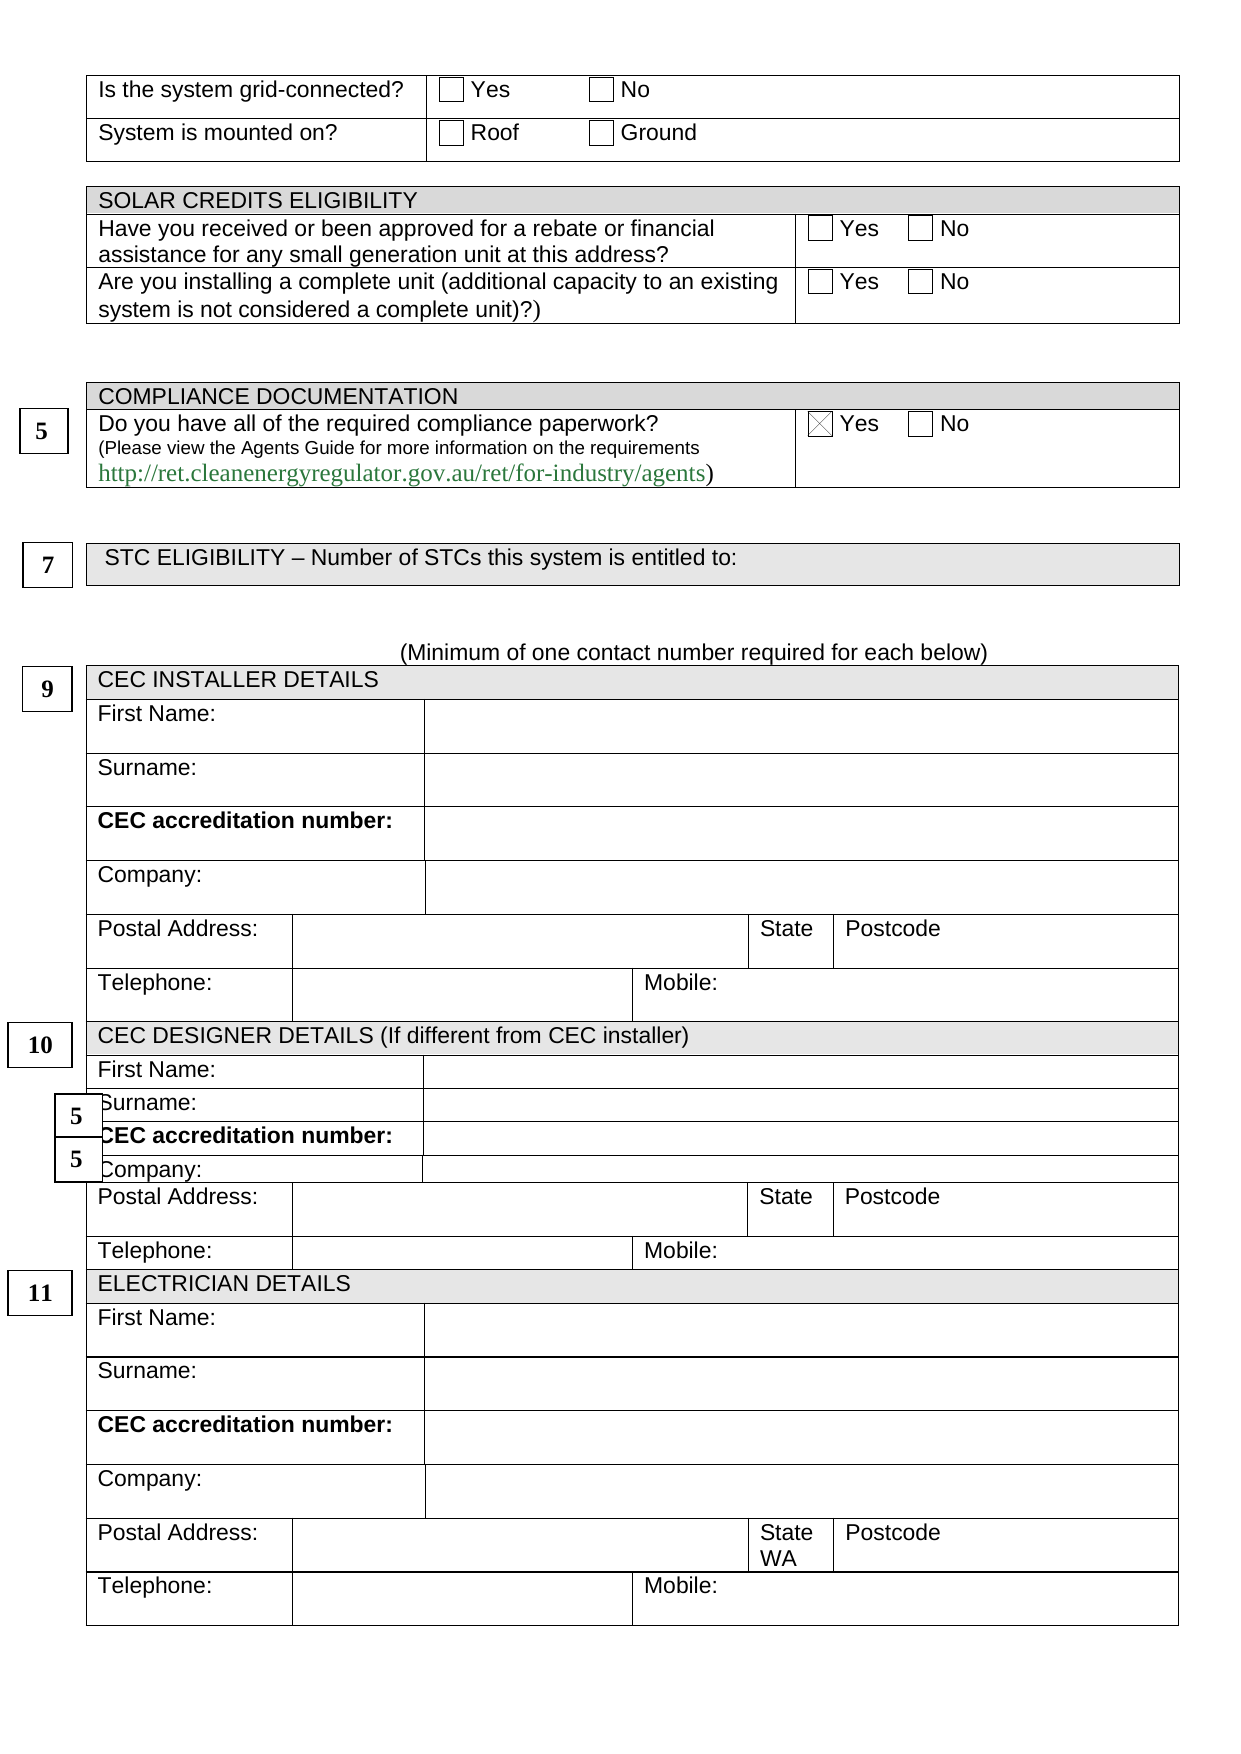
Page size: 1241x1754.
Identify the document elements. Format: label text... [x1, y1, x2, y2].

table_cell [293, 915, 748, 967]
table_header CEC INSTALLER DETAILS [87, 666, 1178, 699]
table_cell System is mounted on? [87, 119, 426, 161]
table_cell [424, 1122, 1178, 1154]
table_header SOLAR CREDITS ELIGIBILITY [87, 187, 1179, 213]
text (Minimum of one contact number required for each below) [75, 639, 1196, 665]
table_cell Yes No [796, 268, 1179, 323]
table_cell Company: [87, 861, 425, 914]
table_cell [424, 1089, 1178, 1121]
table_cell [425, 1411, 1178, 1464]
table_cell [426, 1465, 1178, 1518]
table_cell First Name: [87, 700, 424, 752]
table_cell Do you have all of the required compliance paperwork? (Please view the Agents Guide for more information on the requirements http://ret.cleanenergyregulator.gov.au/ret/for-industry/agents) [87, 410, 795, 487]
table_cell Telephone: [87, 1573, 292, 1625]
table_cell ELECTRICIAN DETAILS [87, 1270, 1178, 1303]
table_cell [425, 1304, 1178, 1356]
table_cell [425, 1358, 1178, 1410]
table_cell State WA [749, 1519, 833, 1571]
table_cell Postal Address: [87, 1183, 292, 1236]
table_cell Yes No [796, 410, 1179, 487]
table_cell State [748, 1183, 833, 1236]
table_cell Postcode [834, 915, 1178, 967]
table_cell First Name: [87, 1304, 424, 1356]
table_cell Mobile: [633, 1237, 1178, 1269]
table_cell CEC accreditation number: [87, 807, 424, 860]
table_cell [424, 1056, 1178, 1088]
table_cell [293, 1183, 747, 1236]
table_header COMPLIANCE DOCUMENTATION [87, 383, 1179, 409]
table_cell Company: [87, 1465, 425, 1518]
table_cell [293, 1519, 748, 1571]
table_cell Have you received or been approved for a rebate or financial assistance for any small generation unit at this address? [87, 215, 795, 267]
table_cell [293, 1573, 632, 1625]
table_cell [423, 1156, 1178, 1182]
table_cell Surname: [87, 1089, 423, 1121]
table_cell Yes No [796, 215, 1179, 267]
table_cell [425, 754, 1178, 806]
table_cell Roof Ground [427, 119, 1179, 161]
table_cell [426, 861, 1178, 914]
table_cell Mobile: [633, 969, 1178, 1021]
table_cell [75, 1625, 845, 1679]
table_header STC ELIGIBILITY – Number of STCs this system is entitled to: [87, 544, 1179, 585]
table_cell Are you installing a complete unit (additional capacity to an existing system is not considered a complete unit)?) [87, 268, 795, 323]
table_cell Telephone: [87, 1237, 292, 1269]
table_cell State [749, 915, 833, 967]
table_cell First Name: [87, 1056, 423, 1088]
table_cell [425, 807, 1178, 860]
table_cell Is the system grid-connected? [87, 76, 426, 118]
table_cell Telephone: [87, 969, 292, 1021]
table_cell Postal Address: [87, 915, 292, 967]
table_cell CEC DESIGNER DETAILS (If different from CEC installer) [87, 1022, 1178, 1054]
table_cell Company: [103, 1156, 422, 1182]
table_cell Mobile: [633, 1573, 1178, 1625]
table_cell [293, 1237, 632, 1269]
table_cell Yes No [427, 76, 1179, 118]
table_cell CEC accreditation number: [87, 1411, 424, 1464]
table_cell CEC accreditation number: [103, 1122, 423, 1154]
table_cell [425, 700, 1178, 752]
table_cell [293, 969, 632, 1021]
table_cell Postcode [834, 1519, 1178, 1571]
table_cell Postal Address: [87, 1519, 292, 1571]
table_cell Surname: [87, 754, 424, 806]
table_cell Postcode [834, 1183, 1178, 1236]
table_cell Surname: [87, 1358, 424, 1410]
